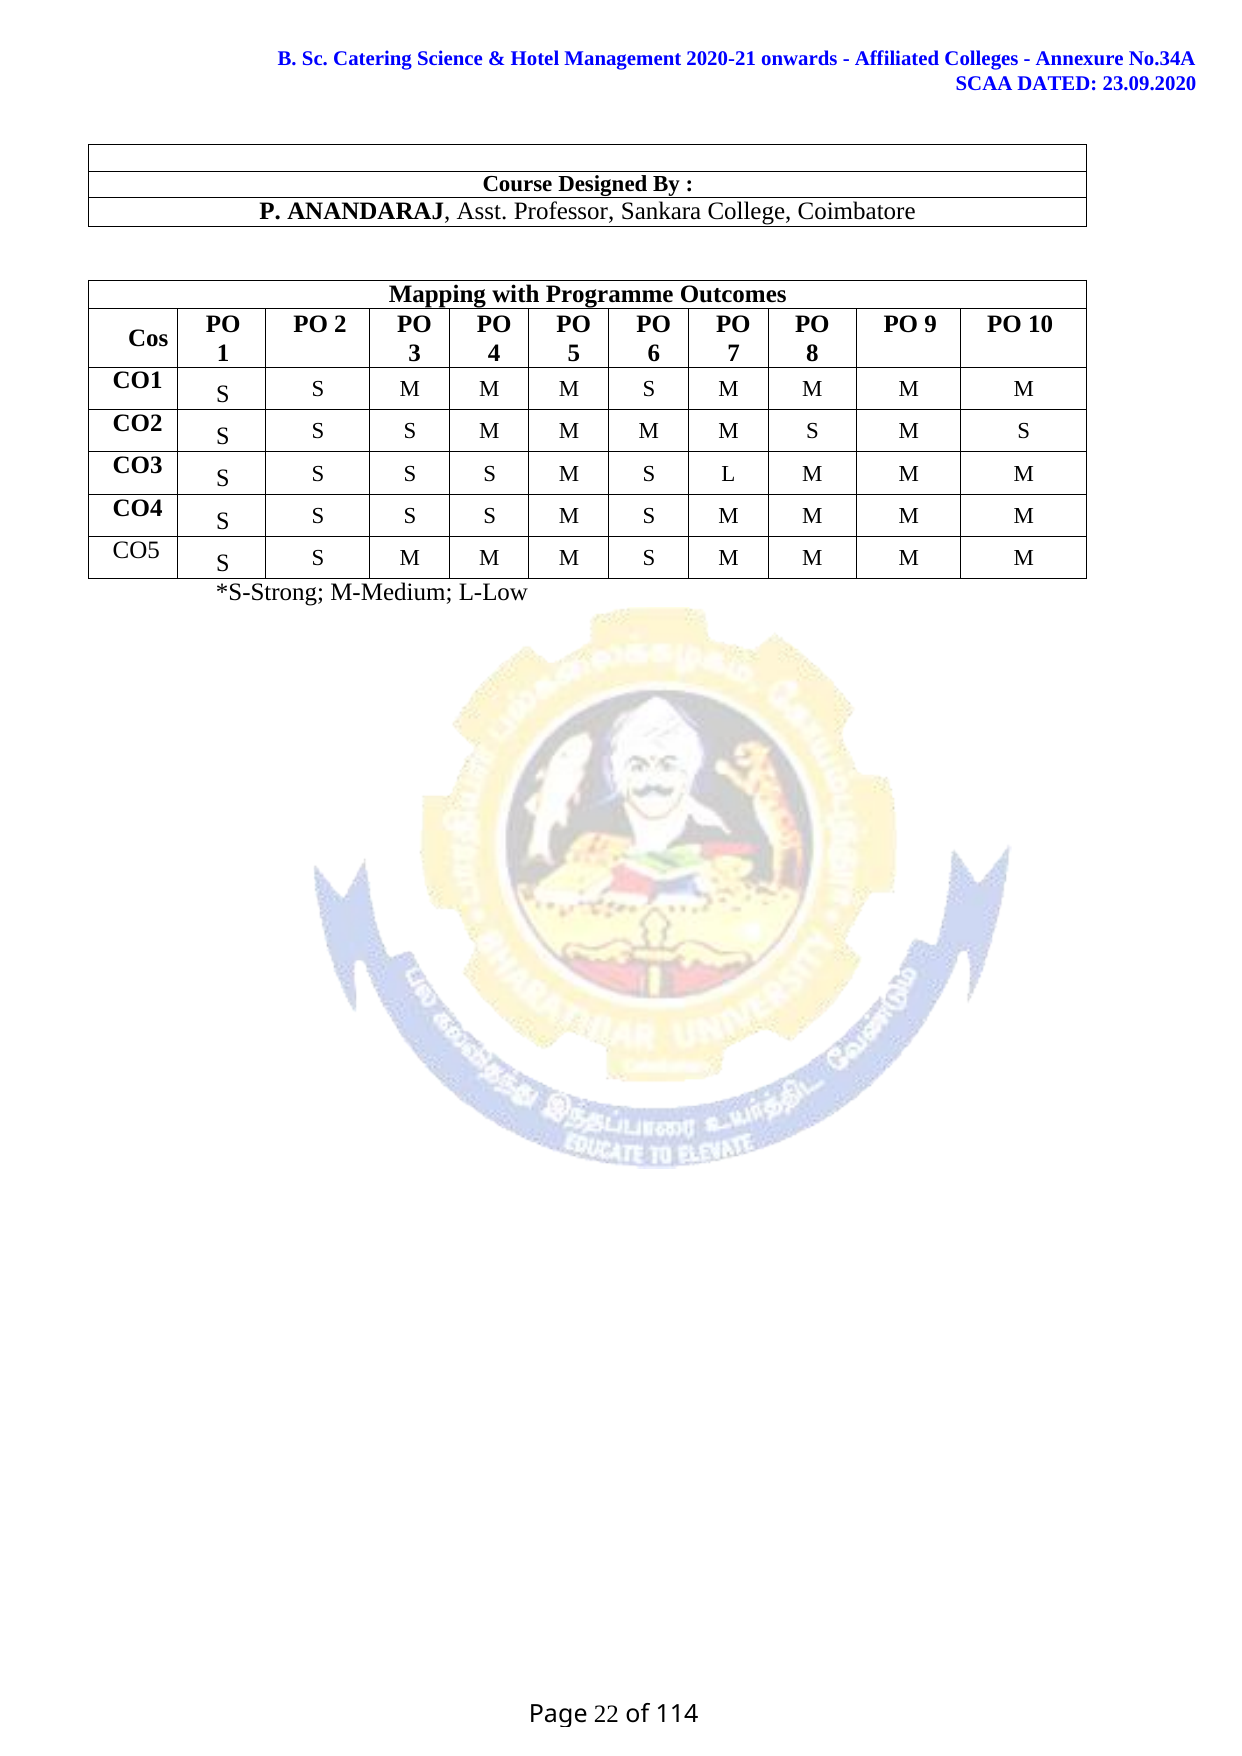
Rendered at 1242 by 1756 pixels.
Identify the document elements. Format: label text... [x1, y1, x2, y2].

table_cell S [609, 368, 688, 409]
table_cell M [529, 452, 608, 493]
table_cell M [857, 537, 960, 578]
table_header [89, 145, 1086, 171]
table_cell S [609, 537, 688, 578]
table_cell M [689, 410, 768, 451]
table_cell PO 8 [769, 309, 856, 367]
table_cell S [266, 368, 369, 409]
table_cell M [961, 368, 1086, 409]
table_cell L [689, 452, 768, 493]
table_cell S [609, 495, 688, 536]
table_cell S [370, 495, 449, 536]
table_cell PO 5 [529, 309, 608, 367]
table_cell CO4 [89, 495, 177, 536]
table_cell CO5 [89, 537, 177, 578]
table_cell CO3 [89, 452, 177, 493]
table_cell M [450, 410, 528, 451]
table_cell S [178, 368, 265, 409]
text *S-Strong; M-Medium; L-Low [216, 579, 1187, 606]
table_cell M [450, 368, 528, 409]
table_cell PO 7 [689, 309, 768, 367]
table_cell PO 9 [857, 309, 960, 367]
table_cell S [266, 452, 369, 493]
table_cell S [450, 495, 528, 536]
table_cell S [178, 495, 265, 536]
table_cell S [609, 452, 688, 493]
table_cell M [529, 537, 608, 578]
table_cell M [529, 495, 608, 536]
table_cell CO1 [89, 368, 177, 409]
table_cell M [769, 495, 856, 536]
table_cell PO 1 [178, 309, 265, 367]
table_cell PO 10 [961, 309, 1086, 367]
table_cell M [961, 537, 1086, 578]
table_cell S [450, 452, 528, 493]
table_cell M [370, 537, 449, 578]
table_cell PO 4 [450, 309, 528, 367]
table_cell M [689, 368, 768, 409]
table_cell P. ANANDARAJ, Asst. Professor, Sankara College, Coimbatore [89, 198, 1086, 226]
table_cell S [961, 410, 1086, 451]
table_cell M [450, 537, 528, 578]
table_cell M [609, 410, 688, 451]
table_cell S [370, 410, 449, 451]
table_cell S [370, 452, 449, 493]
table_cell PO 2 [266, 309, 369, 367]
table_cell CO2 [89, 410, 177, 451]
picture [313, 607, 1012, 1169]
table_cell M [769, 537, 856, 578]
table_cell M [857, 452, 960, 493]
table_cell PO 3 [370, 309, 449, 367]
table_cell M [857, 368, 960, 409]
table_cell Cos [89, 309, 177, 367]
table_cell S [769, 410, 856, 451]
table_cell S [178, 452, 265, 493]
table_cell M [529, 368, 608, 409]
table_cell PO 6 [609, 309, 688, 367]
table_cell M [857, 410, 960, 451]
table_cell M [689, 495, 768, 536]
table_cell Course Designed By : [89, 172, 1086, 197]
table_cell S [178, 410, 265, 451]
table_cell M [961, 452, 1086, 493]
table_header Mapping with Programme Outcomes [89, 281, 1086, 308]
table_cell M [769, 368, 856, 409]
table_cell M [961, 495, 1086, 536]
table_cell S [178, 537, 265, 578]
table_cell M [857, 495, 960, 536]
table_cell S [266, 537, 369, 578]
table_cell M [769, 452, 856, 493]
table_cell M [529, 410, 608, 451]
table_cell S [266, 495, 369, 536]
table_cell S [266, 410, 369, 451]
table_cell M [370, 368, 449, 409]
table_cell M [689, 537, 768, 578]
